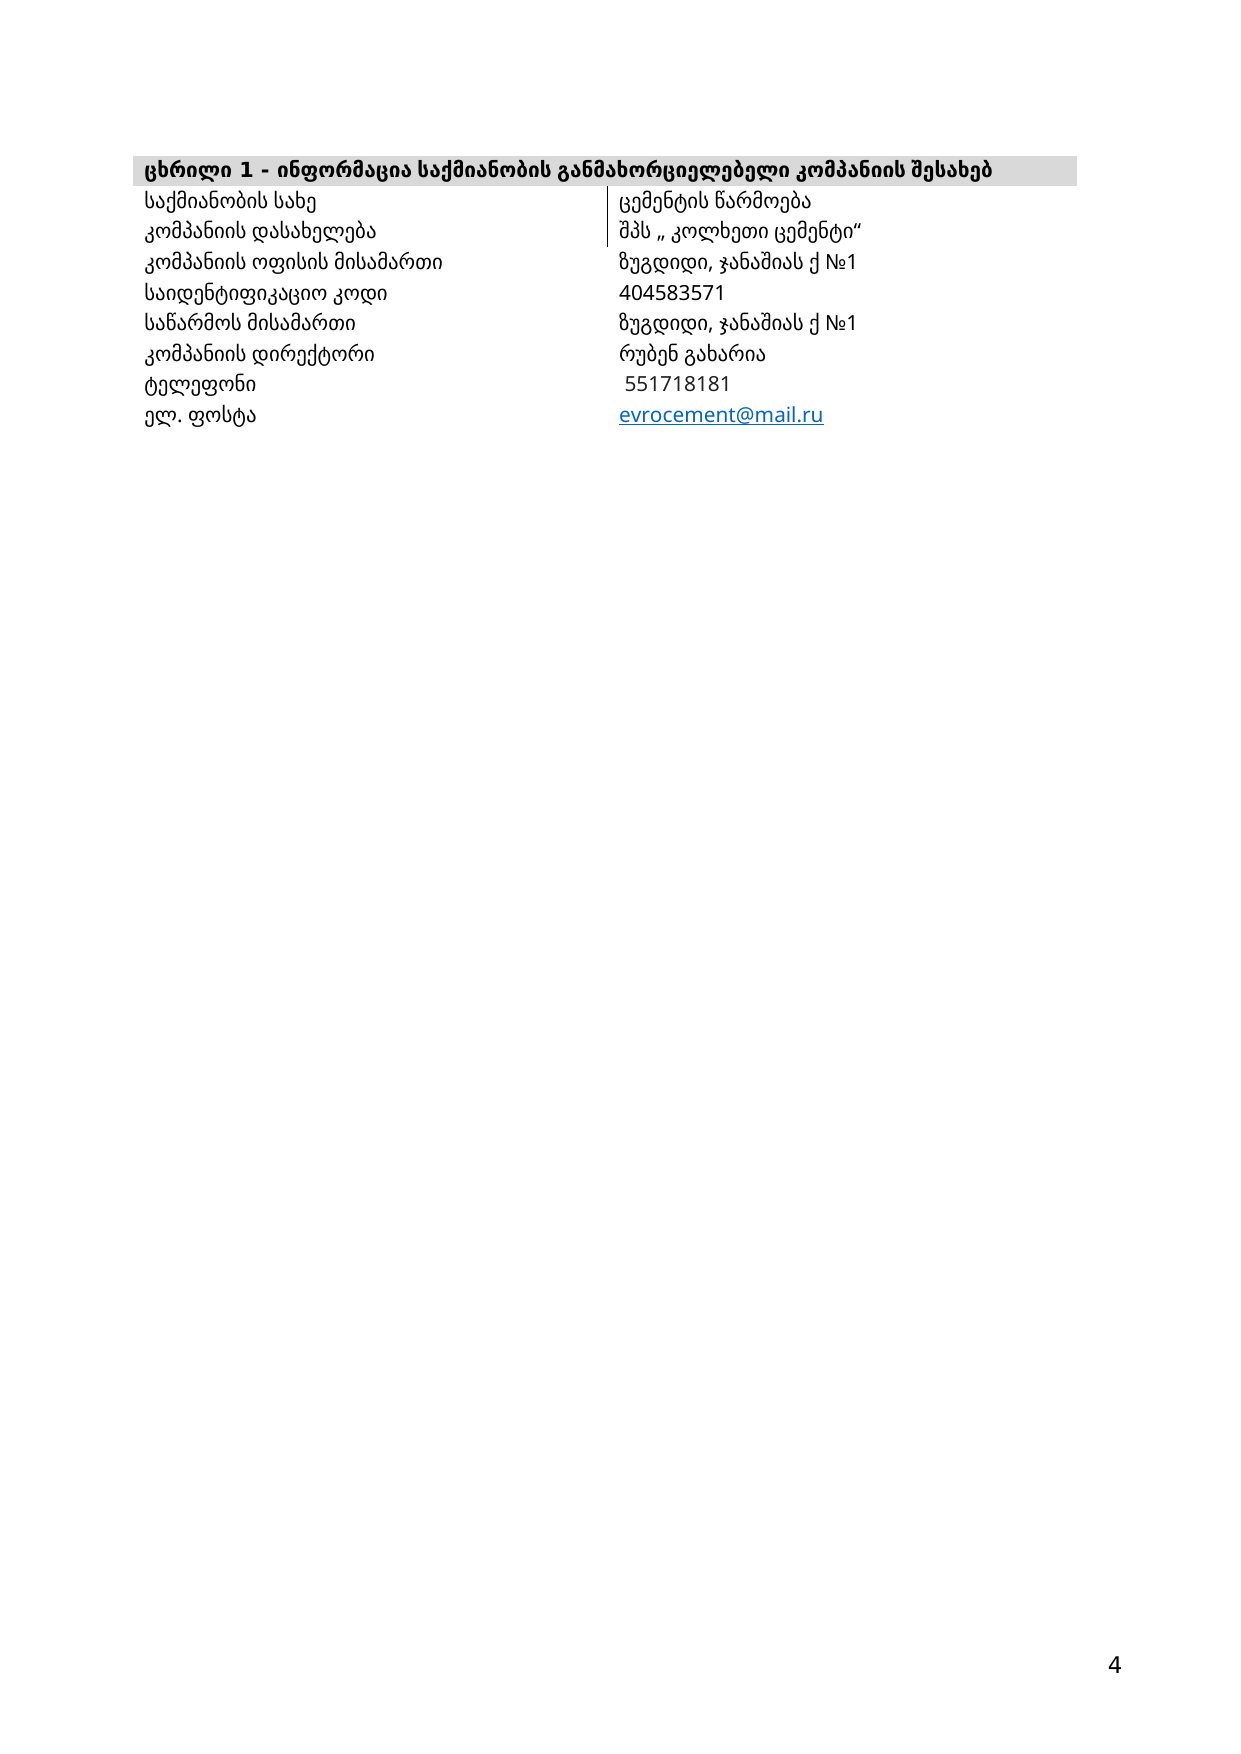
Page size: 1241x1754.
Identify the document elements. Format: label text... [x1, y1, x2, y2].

table_cell კომპანიის ოფისის მისამართი [133, 247, 608, 278]
table_cell რუბენ გახარია [608, 339, 1077, 369]
table_header ცხრილი 1 - ინფორმაცია საქმიანობის განმახორციელებელი კომპანიის შესახებ [133, 156, 1077, 186]
table_cell ტელეფონი [133, 369, 608, 400]
table_cell 404583571 [608, 278, 1077, 308]
table_cell ზუგდიდი, ჯანაშიას ქ №1 [608, 247, 1077, 278]
table_cell კომპანიის დასახელება [133, 217, 607, 247]
table_cell საქმიანობის სახე [133, 186, 607, 217]
table_cell evrocement@mail.ru [608, 400, 1077, 430]
table_cell კომპანიის დირექტორი [133, 339, 608, 369]
table_cell ზუგდიდი, ჯანაშიას ქ №1 [608, 308, 1077, 339]
table_cell საიდენტიფიკაციო კოდი [133, 278, 608, 308]
table_cell ელ. ფოსტა [133, 400, 608, 430]
table_cell საწარმოს მისამართი [133, 308, 608, 339]
table_cell შპს „ კოლხეთი ცემენტი“ [608, 217, 1077, 247]
table_cell 551718181 [608, 369, 1077, 400]
table_cell ცემენტის წარმოება [608, 186, 1077, 217]
